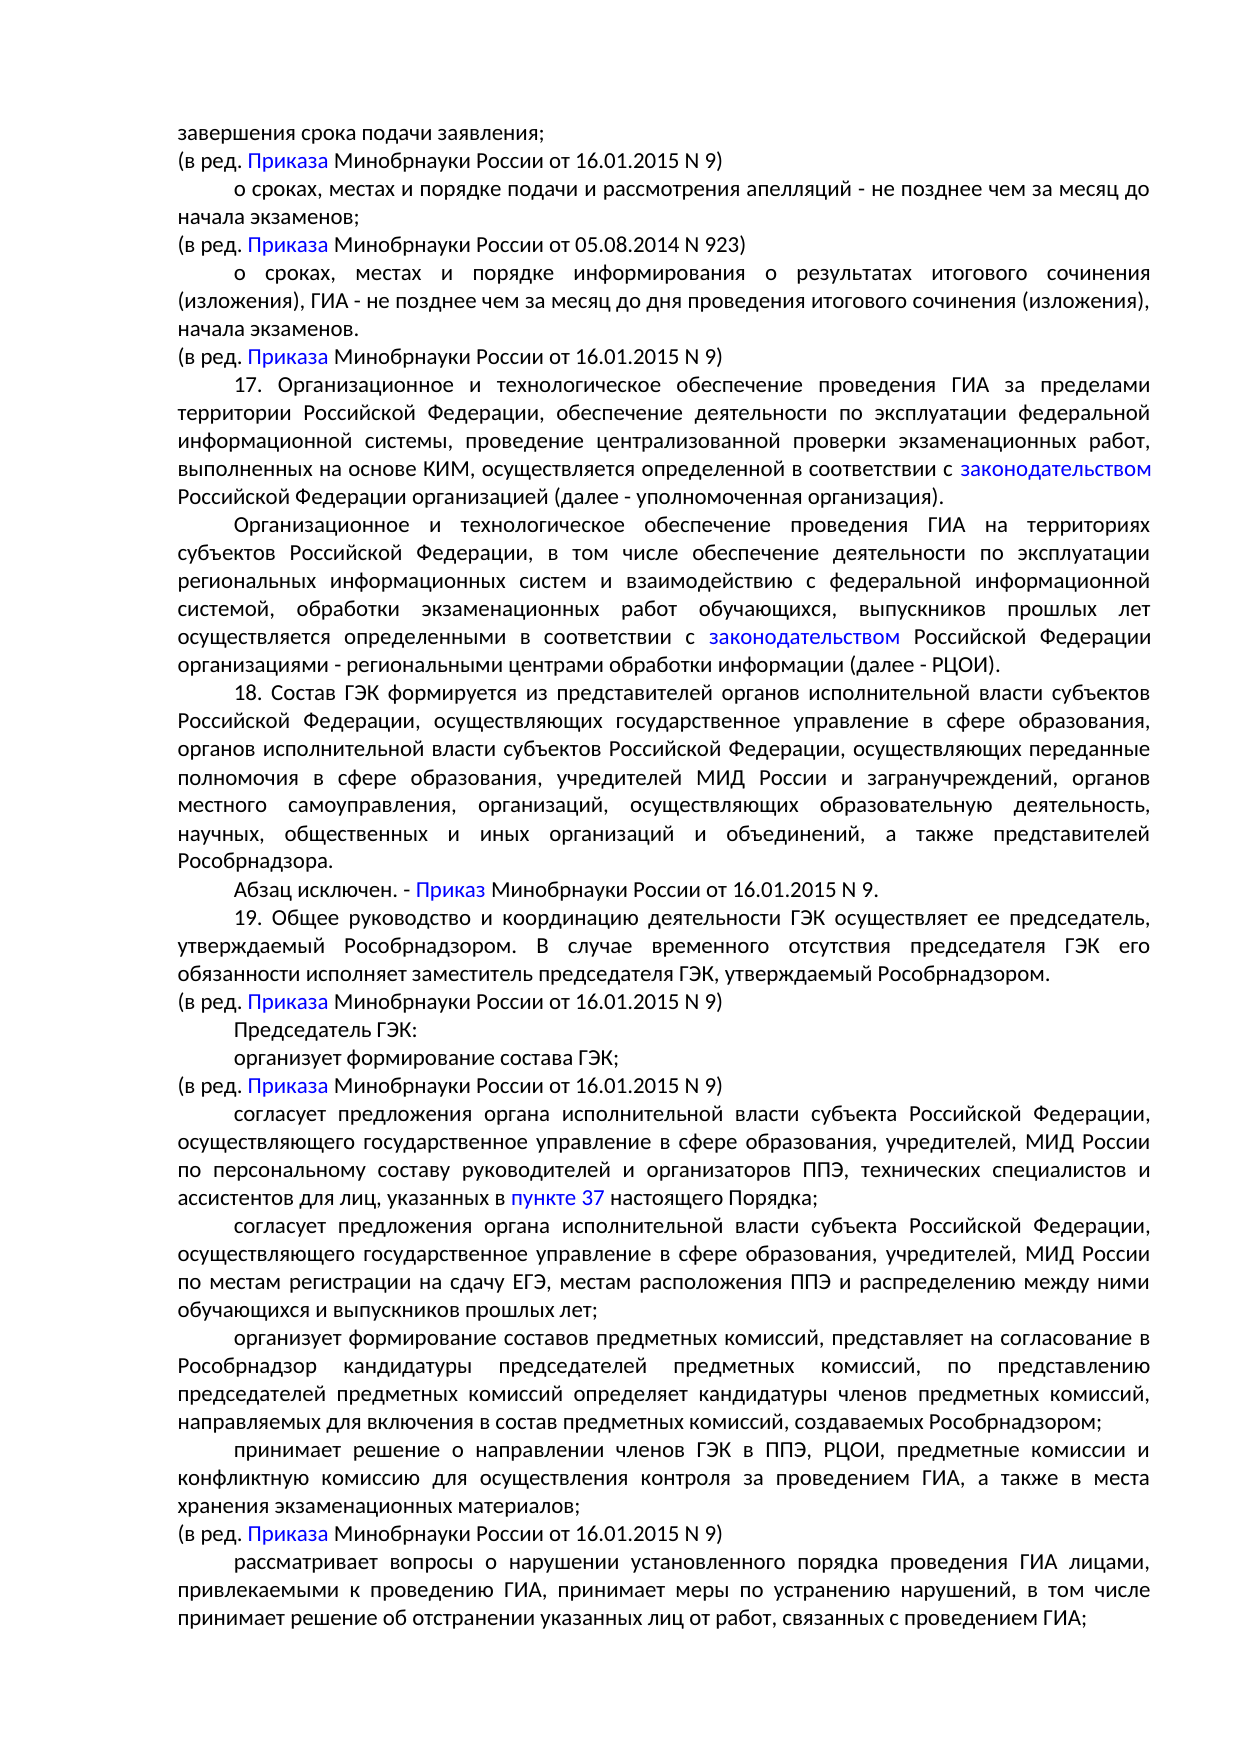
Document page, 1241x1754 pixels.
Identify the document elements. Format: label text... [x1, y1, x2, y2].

text рассматривает вопросы о нарушении установленного порядка проведения ГИА лицами, привлекаемыми к проведению ГИА, принимает меры по устранению нарушений, в том числе принимает решение об отстранении указанных лиц от работ, связанных с проведением ГИА; [177, 1547, 1152, 1631]
text (в ред. Приказа Минобрнауки России от 16.01.2015 N 9) [177, 342, 1152, 370]
text 17. Организационное и технологическое обеспечение проведения ГИА за пределами территории Российской Федерации, обеспечение деятельности по эксплуатации федеральной информационной системы, проведение централизованной проверки экзаменационных работ, выполненных на основе КИМ, осуществляется определенной в соответствии с законодательством Российской Федерации организацией (далее - уполномоченная организация). [177, 370, 1152, 510]
text организует формирование состава ГЭК; [177, 1043, 1152, 1071]
text (в ред. Приказа Минобрнауки России от 05.08.2014 N 923) [177, 230, 1152, 258]
text о сроках, местах и порядке подачи и рассмотрения апелляций - не позднее чем за месяц до начала экзаменов; [177, 174, 1152, 230]
text (в ред. Приказа Минобрнауки России от 16.01.2015 N 9) [177, 1071, 1152, 1099]
text Организационное и технологическое обеспечение проведения ГИА на территориях субъектов Российской Федерации, в том числе обеспечение деятельности по эксплуатации региональных информационных систем и взаимодействию с федеральной информационной системой, обработки экзаменационных работ обучающихся, выпускников прошлых лет осуществляется определенными в соответствии с законодательством Российской Федерации организациями - региональными центрами обработки информации (далее - РЦОИ). [177, 510, 1152, 678]
text (в ред. Приказа Минобрнауки России от 16.01.2015 N 9) [177, 987, 1152, 1015]
text 18. Состав ГЭК формируется из представителей органов исполнительной власти субъектов Российской Федерации, осуществляющих государственное управление в сфере образования, органов исполнительной власти субъектов Российской Федерации, осуществляющих переданные полномочия в сфере образования, учредителей МИД России и загранучреждений, органов местного самоуправления, организаций, осуществляющих образовательную деятельность, научных, общественных и иных организаций и объединений, а также представителей Рособрнадзора. [177, 678, 1152, 875]
text принимает решение о направлении членов ГЭК в ППЭ, РЦОИ, предметные комиссии и конфликтную комиссию для осуществления контроля за проведением ГИА, а также в места хранения экзаменационных материалов; [177, 1435, 1152, 1519]
text Председатель ГЭК: [177, 1015, 1152, 1043]
text согласует предложения органа исполнительной власти субъекта Российской Федерации, осуществляющего государственное управление в сфере образования, учредителей, МИД России по персональному составу руководителей и организаторов ППЭ, технических специалистов и ассистентов для лиц, указанных в пункте 37 настоящего Порядка; [177, 1099, 1152, 1211]
text о сроках, местах и порядке информирования о результатах итогового сочинения (изложения), ГИА - не позднее чем за месяц до дня проведения итогового сочинения (изложения), начала экзаменов. [177, 258, 1152, 342]
text (в ред. Приказа Минобрнауки России от 16.01.2015 N 9) [177, 1519, 1152, 1547]
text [177, 118, 1152, 146]
text (в ред. Приказа Минобрнауки России от 16.01.2015 N 9) [177, 146, 1152, 174]
text Абзац исключен. - Приказ Минобрнауки России от 16.01.2015 N 9. [177, 875, 1152, 903]
text согласует предложения органа исполнительной власти субъекта Российской Федерации, осуществляющего государственное управление в сфере образования, учредителей, МИД России по местам регистрации на сдачу ЕГЭ, местам расположения ППЭ и распределению между ними обучающихся и выпускников прошлых лет; [177, 1211, 1152, 1323]
text 19. Общее руководство и координацию деятельности ГЭК осуществляет ее председатель, утверждаемый Рособрнадзором. В случае временного отсутствия председателя ГЭК его обязанности исполняет заместитель председателя ГЭК, утверждаемый Рособрнадзором. [177, 903, 1152, 987]
text организует формирование составов предметных комиссий, представляет на согласование в Рособрнадзор кандидатуры председателей предметных комиссий, по представлению председателей предметных комиссий определяет кандидатуры членов предметных комиссий, направляемых для включения в состав предметных комиссий, создаваемых Рособрнадзором; [177, 1323, 1152, 1435]
